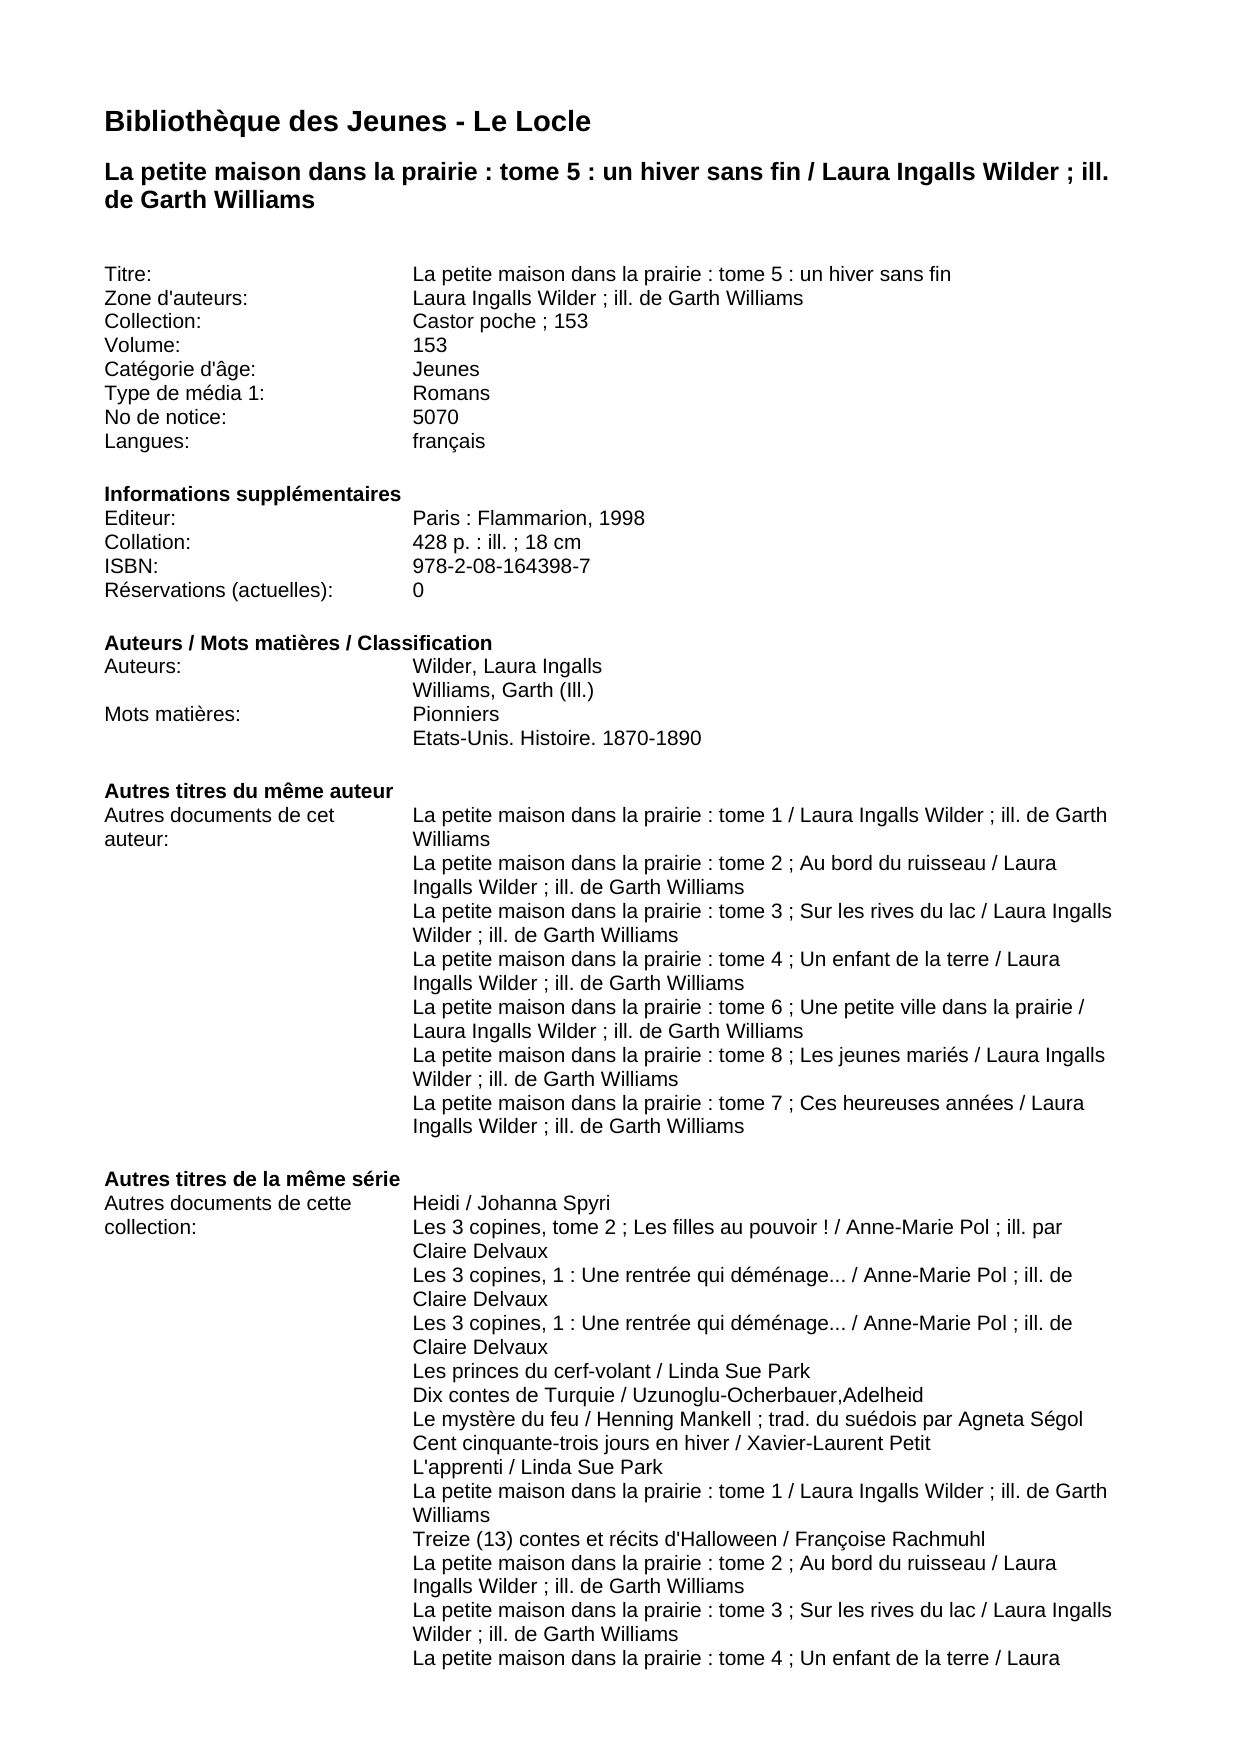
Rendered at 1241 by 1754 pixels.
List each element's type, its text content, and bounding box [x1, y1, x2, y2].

table_cell Langues: [104, 429, 412, 453]
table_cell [413, 1191, 1133, 1670]
table_cell Collection: [104, 309, 412, 333]
table_cell Paris : Flammarion, 1998 [413, 506, 1133, 530]
table_header Autres titres du même auteur [104, 779, 1133, 803]
table_cell Autres documents de cet auteur: [104, 803, 412, 1138]
table_cell Editeur: [104, 506, 412, 530]
table_cell Mots matières: [104, 702, 412, 750]
table_cell La petite maison dans la prairie : tome 1 / Laura Ingalls Wilder ; ill. de Garth Williams La petite maison dans la prairie : tome 2 ; Au bord du ruisseau / Laura Ingalls Wilder ; ill. de Garth Williams La petite maison dans la prairie : tome 3 ; Sur les rives du lac / Laura Ingalls Wilder ; ill. de Garth Williams La petite maison dans la prairie : tome 4 ; Un enfant de la terre / Laura Ingalls Wilder ; ill. de Garth Williams La petite maison dans la prairie : tome 6 ; Une petite ville dans la prairie / Laura Ingalls Wilder ; ill. de Garth Williams La petite maison dans la prairie : tome 8 ; Les jeunes mariés / Laura Ingalls Wilder ; ill. de Garth Williams La petite maison dans la prairie : tome 7 ; Ces heureuses années / Laura Ingalls Wilder ; ill. de Garth Williams [413, 803, 1133, 1138]
table_header La petite maison dans la prairie : tome 5 : un hiver sans fin [413, 261, 1133, 285]
table_cell Pionniers Etats-Unis. Histoire. 1870-1890 [413, 702, 1133, 750]
table_cell Laura Ingalls Wilder ; ill. de Garth Williams [413, 285, 1133, 309]
table_cell Jeunes [413, 357, 1133, 381]
table_cell Volume: [104, 333, 412, 357]
table_cell 0 [413, 578, 1133, 602]
table_cell No de notice: [104, 405, 412, 429]
table_header Informations supplémentaires [104, 482, 1133, 506]
table_cell Auteurs: [104, 654, 412, 702]
table_cell 5070 [413, 405, 1133, 429]
table_cell Catégorie d'âge: [104, 357, 412, 381]
table_cell Réservations (actuelles): [104, 578, 412, 602]
table_cell Zone d'auteurs: [104, 285, 412, 309]
table_cell Type de média 1: [104, 381, 412, 405]
table_header Auteurs / Mots matières / Classification [104, 630, 1133, 654]
table_cell Castor poche ; 153 [413, 309, 1133, 333]
table_cell 153 [413, 333, 1133, 357]
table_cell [104, 1191, 412, 1670]
table_cell ISBN: [104, 554, 412, 578]
table_cell français [413, 429, 1133, 453]
text La petite maison dans la prairie : tome 5 : un hiver sans fin / Laura Ingalls Wilder ; ill. de Garth Williams [104, 156, 1136, 214]
table_header Titre: [104, 261, 412, 285]
table_cell Wilder, Laura Ingalls Williams, Garth (Ill.) [413, 654, 1133, 702]
text Bibliothèque des Jeunes - Le Locle [104, 104, 1136, 138]
table_cell Collation: [104, 530, 412, 554]
table_header Autres titres de la même série [104, 1167, 1133, 1191]
table_cell 978-2-08-164398-7 [413, 554, 1133, 578]
table_cell 428 p. : ill. ; 18 cm [413, 530, 1133, 554]
table_cell Romans [413, 381, 1133, 405]
